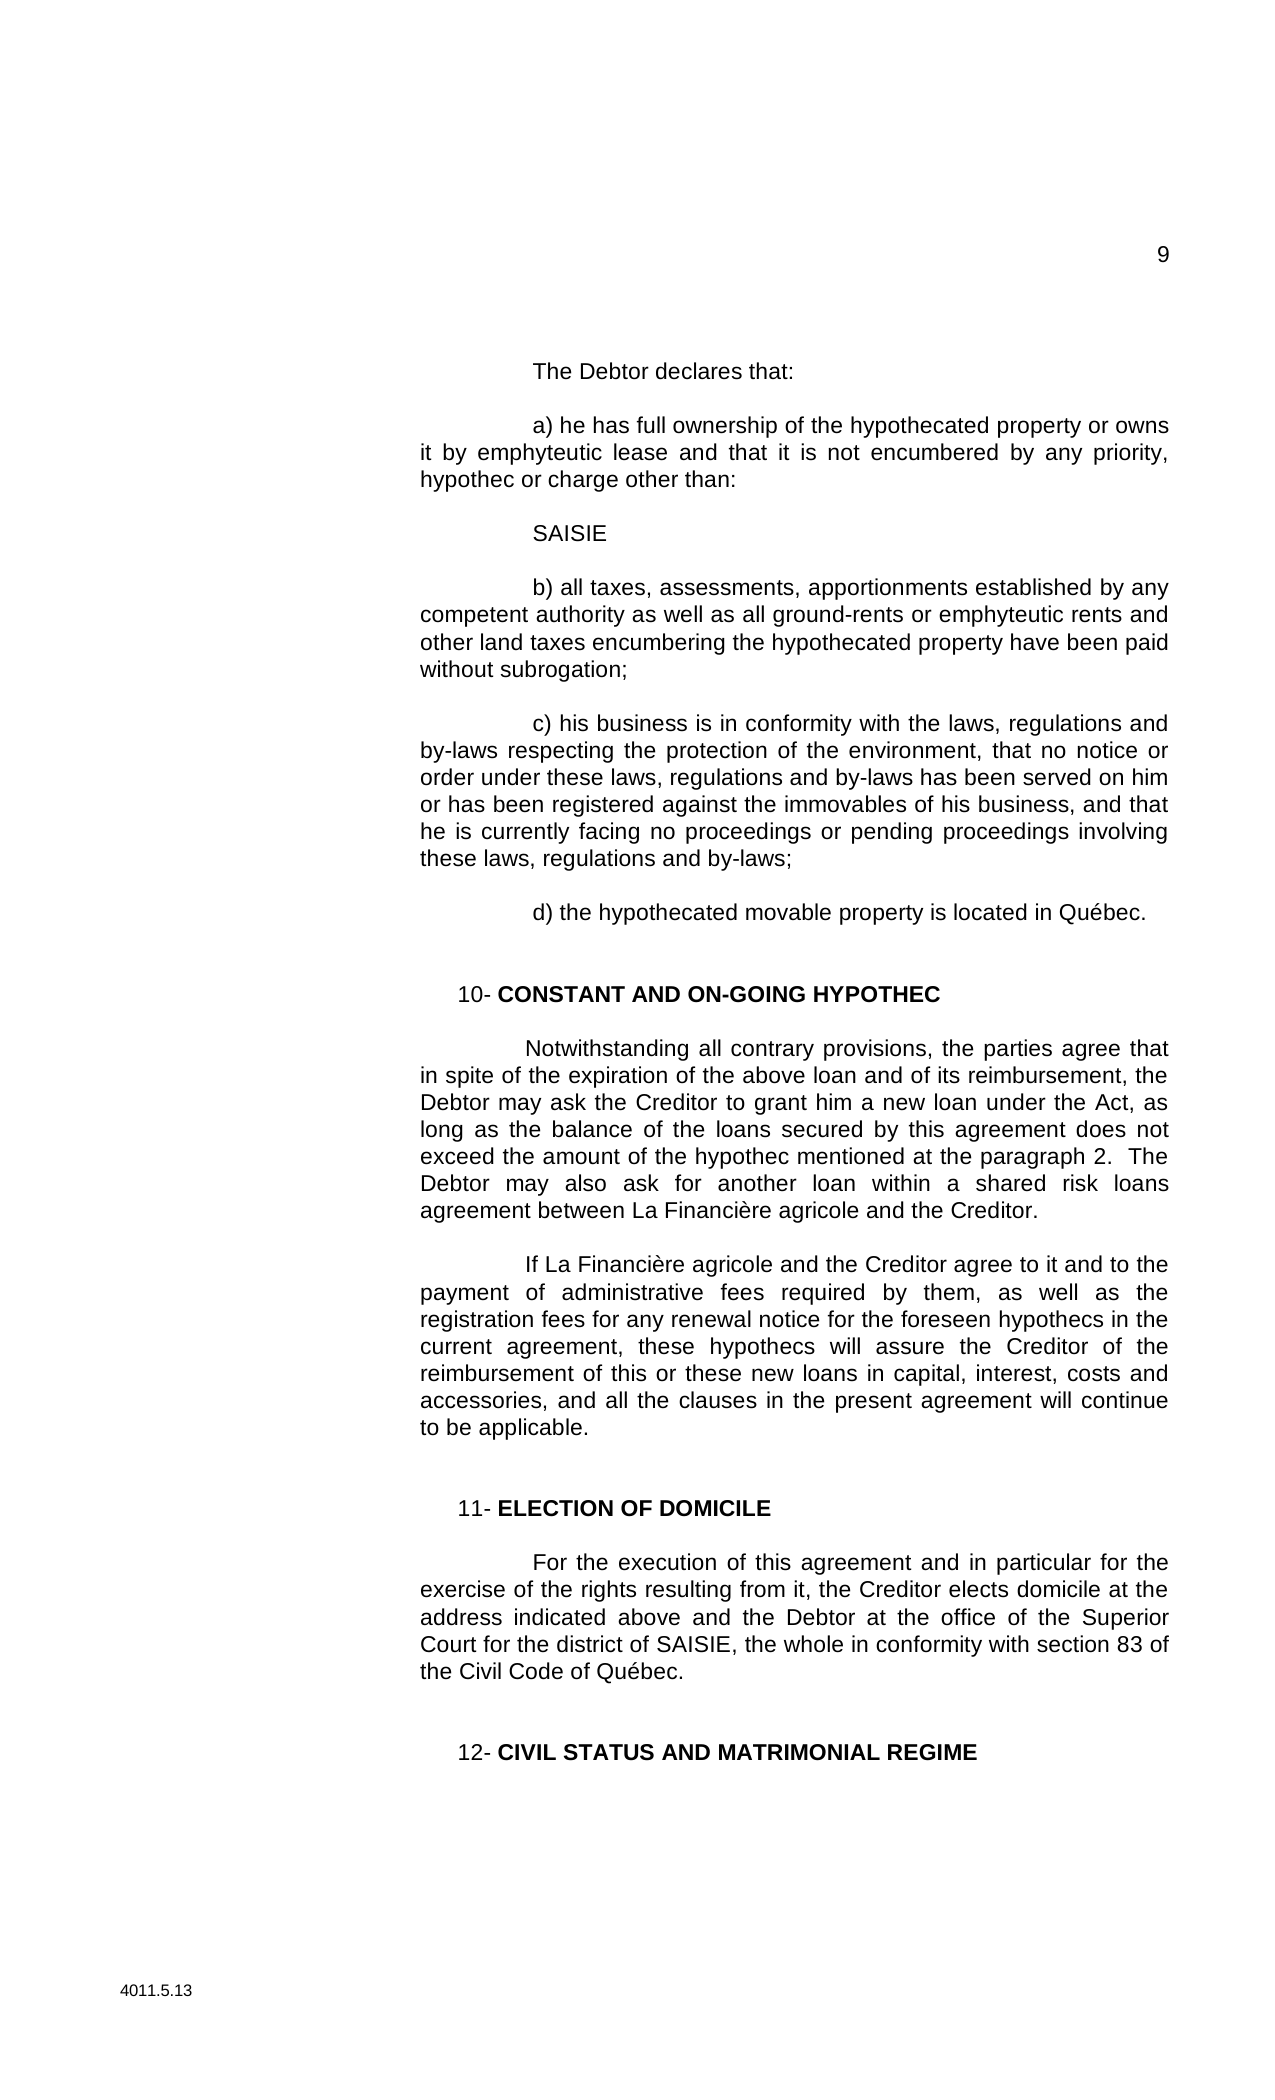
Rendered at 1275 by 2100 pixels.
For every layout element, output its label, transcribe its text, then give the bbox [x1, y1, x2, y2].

text d) the hypothecated movable property is located in Québec. [420, 899, 1170, 926]
text b) all taxes, assessments, apportionments established by any competent authority as well as all ground-rents or emphyteutic rents and other land taxes encumbering the hypothecated property have been paid without subrogation; [420, 574, 1170, 682]
text c) his business is in conformity with the laws, regulations and by-laws respecting the protection of the environment, that no notice or order under these laws, regulations and by-laws has been served on him or has been registered against the immovables of his business, and that he is currently facing no proceedings or pending proceedings involving these laws, regulations and by-laws; [420, 709, 1170, 872]
text Notwithstanding all contrary provisions, the parties agree that in spite of the expiration of the above loan and of its reimbursement, the Debtor may ask the Creditor to grant him a new loan under the Act, as long as the balance of the loans secured by this agreement does not exceed the amount of the hypothec mentioned at the paragraph 2. The Debtor may also ask for another loan within a shared risk loans agreement between La Financière agricole and the Creditor. [420, 1034, 1170, 1224]
text a) he has full ownership of the hypothecated property or owns it by emphyteutic lease and that it is not encumbered by any priority, hypothec or charge other than: [420, 411, 1170, 492]
text The Debtor declares that: [420, 357, 1170, 384]
text If La Financière agricole and the Creditor agree to it and to the payment of administrative fees required by them, as well as the registration fees for any renewal notice for the foreseen hypothecs in the current agreement, these hypothecs will assure the Creditor of the reimbursement of this or these new loans in capital, interest, costs and accessories, and all the clauses in the present agreement will continue to be applicable. [420, 1251, 1170, 1440]
text SAISIE [420, 519, 1170, 547]
text 10- CONSTANT AND ON-GOING HYPOTHEC [420, 980, 1170, 1007]
text 12- CIVIL STATUS AND MATRIMONIAL REGIME [420, 1738, 1170, 1765]
text 11- ELECTION OF DOMICILE [420, 1494, 1170, 1522]
text For the execution of this agreement and in particular for the exercise of the rights resulting from it, the Creditor elects domicile at the address indicated above and the Debtor at the office of the Superior Court for the district of SAISIE, the whole in conformity with section 83 of the Civil Code of Québec. [420, 1549, 1170, 1684]
